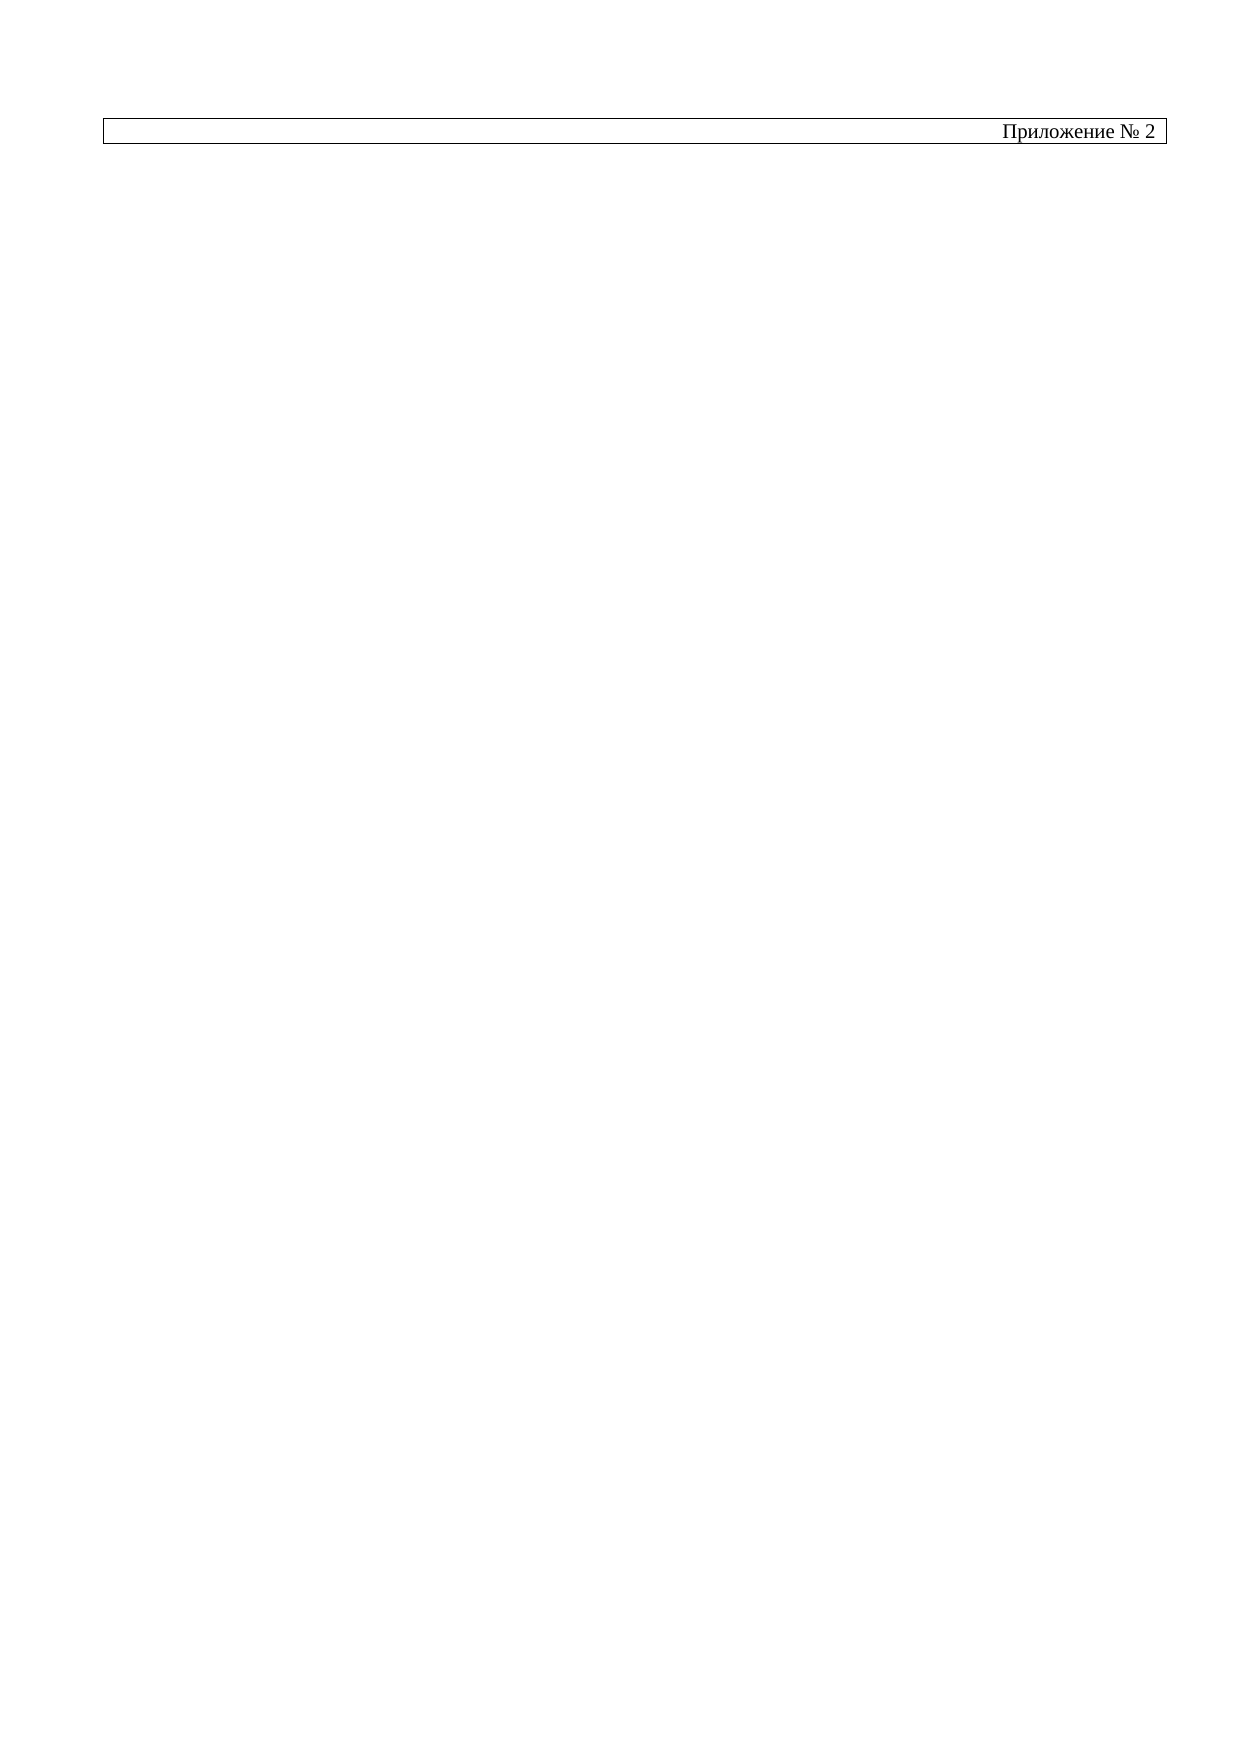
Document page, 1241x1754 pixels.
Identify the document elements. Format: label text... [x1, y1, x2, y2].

table_header Приложение № 2 [104, 119, 1166, 143]
